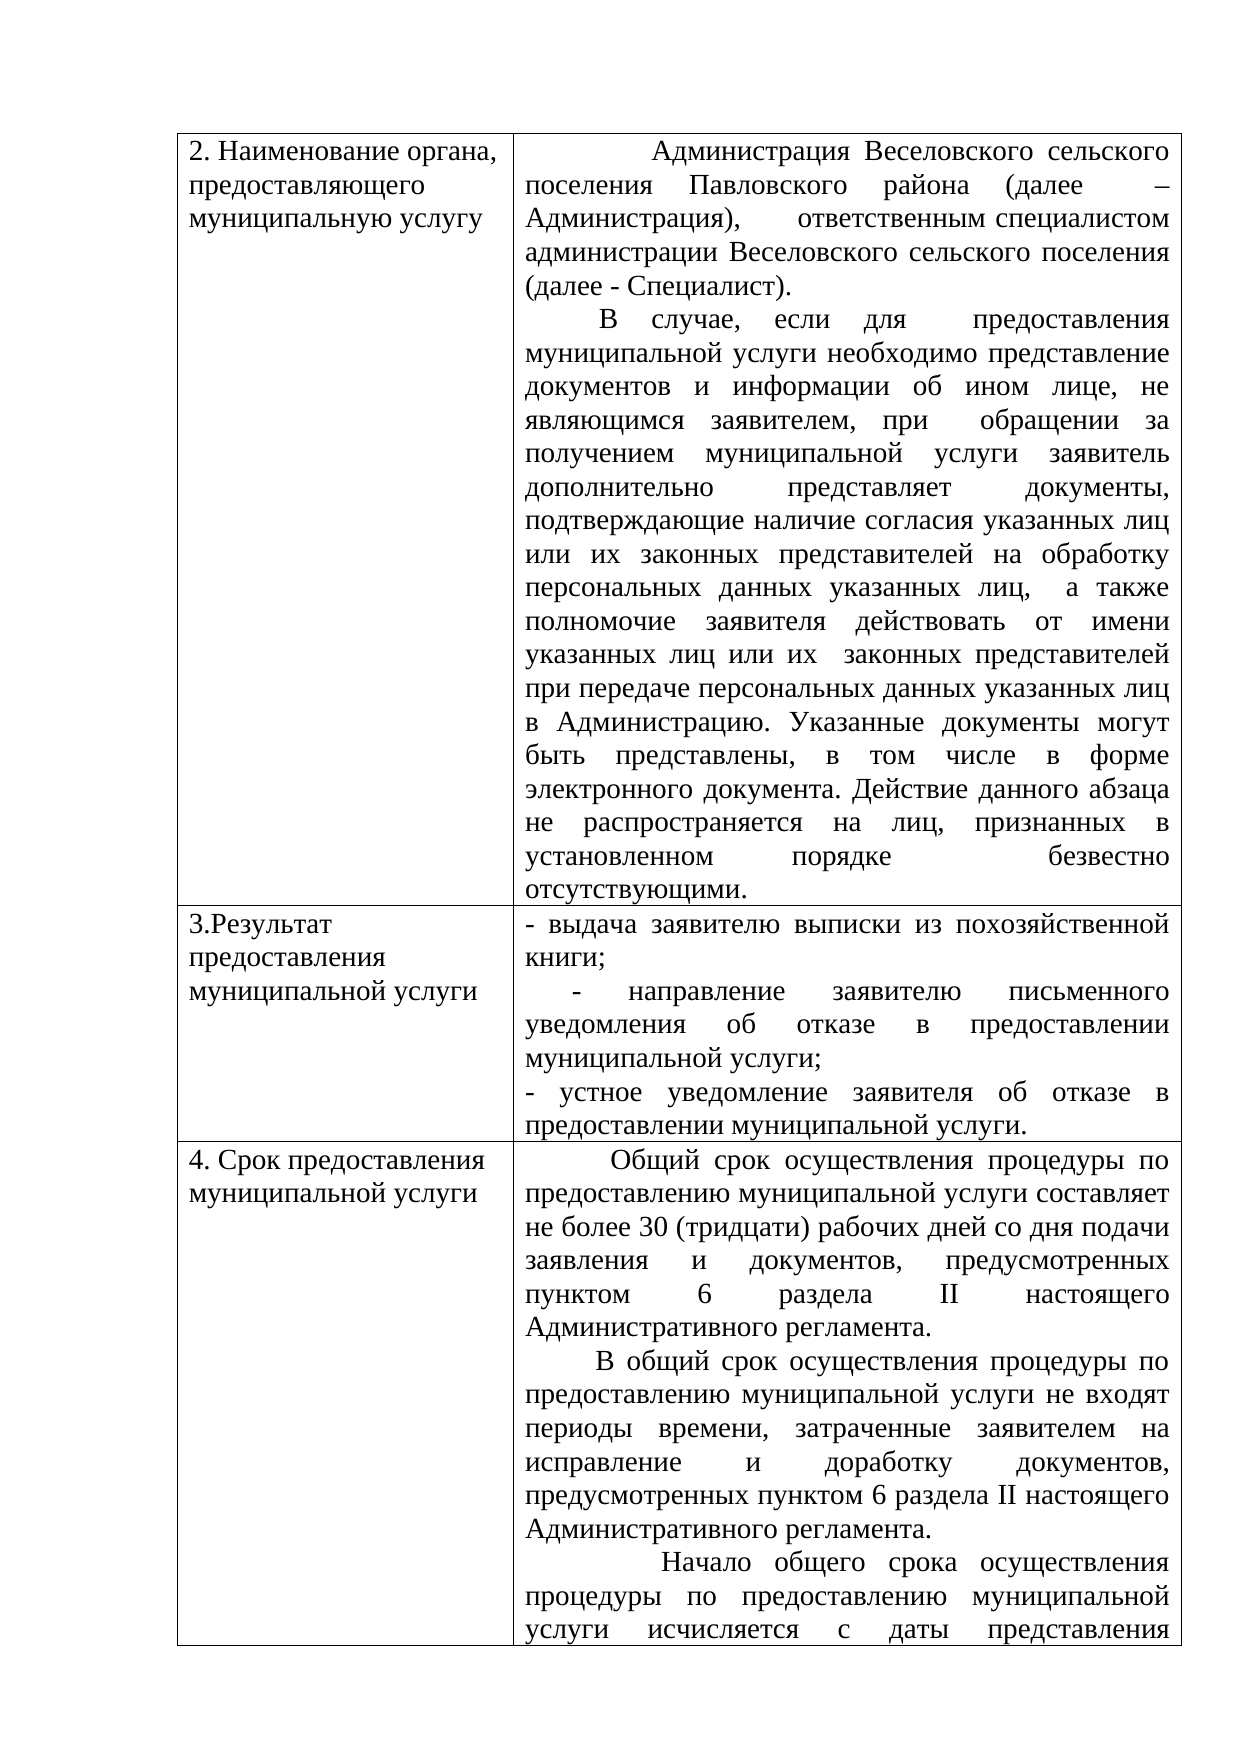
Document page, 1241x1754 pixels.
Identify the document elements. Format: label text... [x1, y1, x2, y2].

table_cell 2. Наименование органа, предоставляющего муниципальную услугу [178, 134, 513, 905]
table_cell Администрация Веселовского сельского поселения Павловского района (далее – Администрация), ответственным специалистом администрации Веселовского сельского поселения (далее - Специалист). В случае, если для предоставления муниципальной услуги необходимо представление документов и информации об ином лице, не являющимся заявителем, при обращении за получением муниципальной услуги заявитель дополнительно представляет документы, подтверждающие наличие согласия указанных лиц или их законных представителей на обработку персональных данных указанных лиц, а также полномочие заявителя действовать от имени указанных лиц или их законных представителей при передаче персональных данных указанных лиц в Администрацию. Указанные документы могут быть представлены, в том числе в форме электронного документа. Действие данного абзаца не распространяется на лиц, признанных в установленном порядке безвестно отсутствующими. [514, 134, 1181, 905]
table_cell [514, 1142, 1181, 1645]
table_cell - выдача заявителю выписки из похозяйственной книги; - направление заявителю письменного уведомления об отказе в предоставлении муниципальной услуги; - устное уведомление заявителя об отказе в предоставлении муниципальной услуги. [514, 906, 1181, 1141]
table_cell 3.Результат предоставления муниципальной услуги [178, 906, 513, 1141]
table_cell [178, 1142, 513, 1645]
